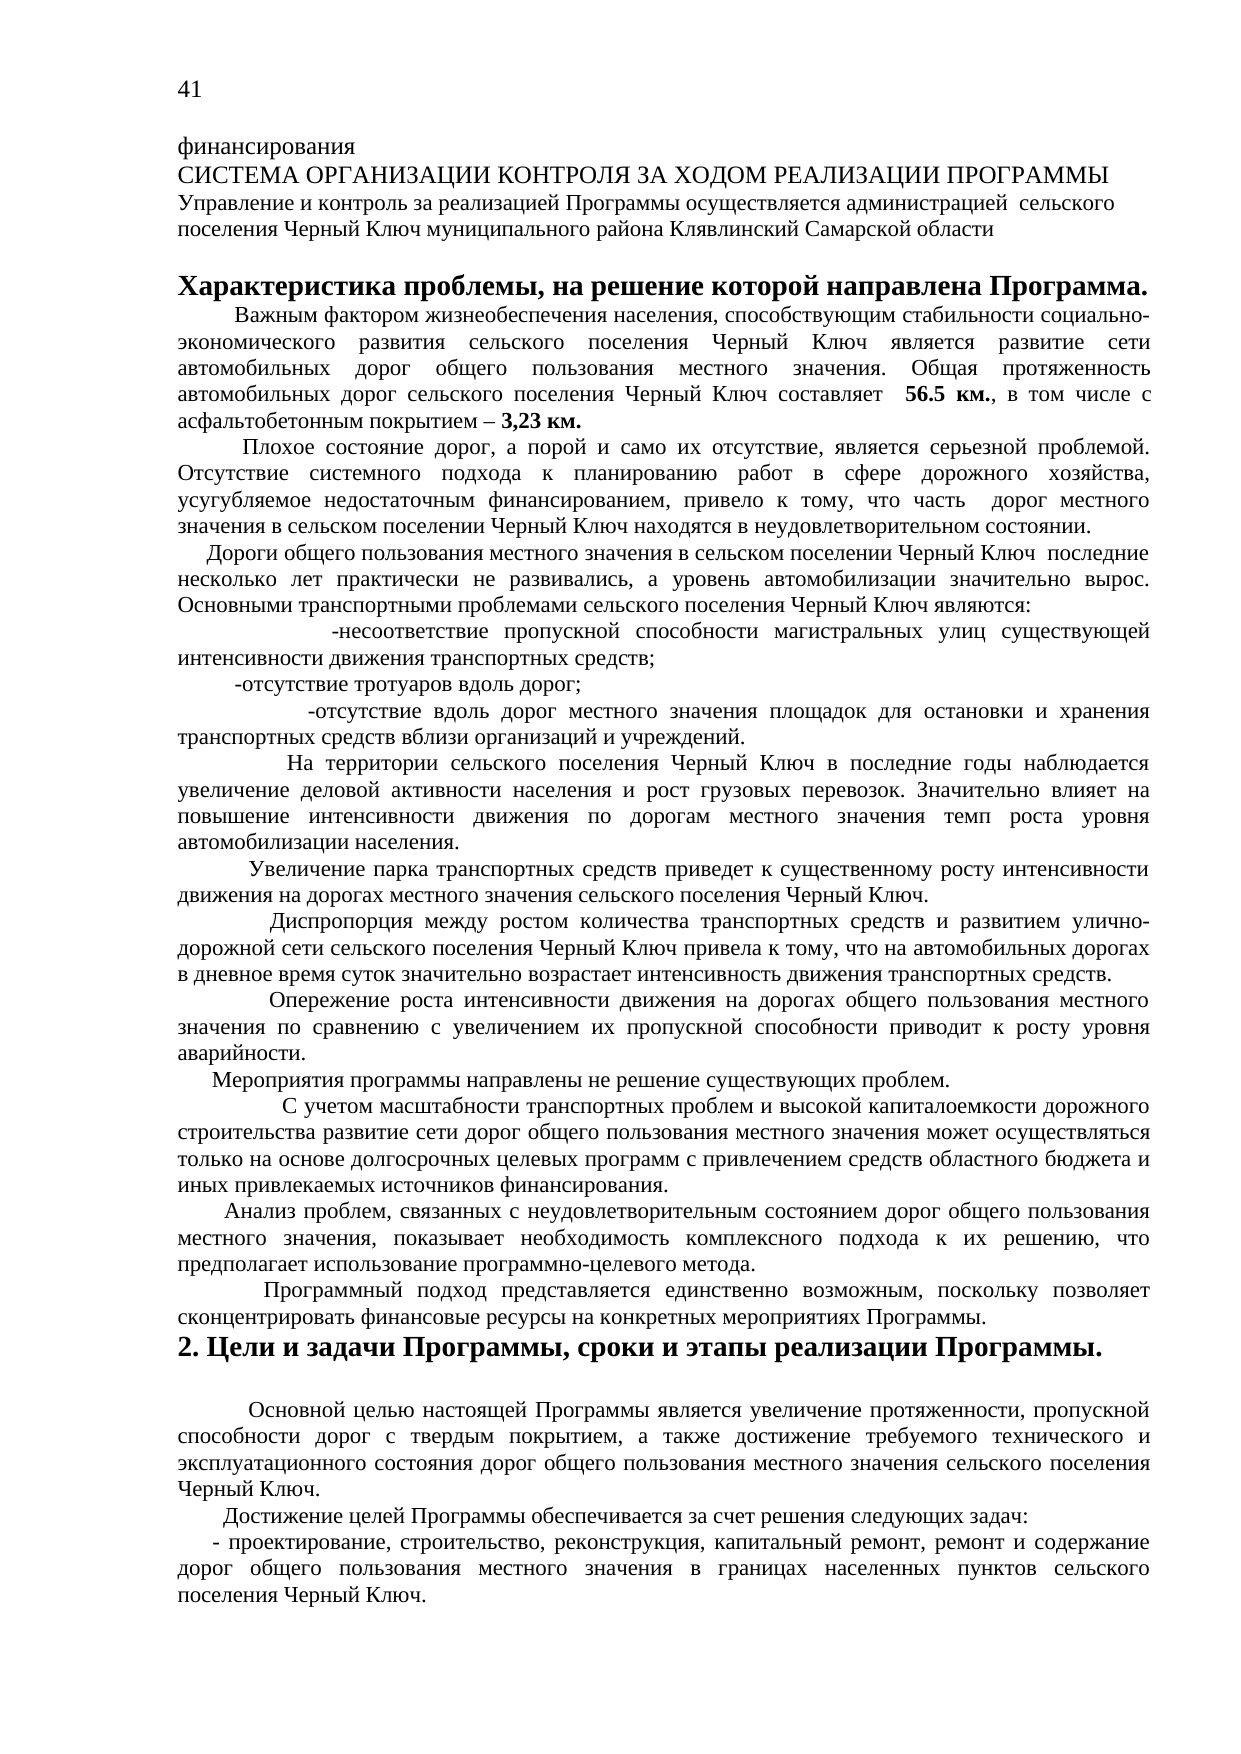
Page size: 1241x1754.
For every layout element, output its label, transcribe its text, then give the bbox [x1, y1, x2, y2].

text Важным фактором жизнеобеспечения населения, способствующим стабильности социально-экономического развития сельского поселения Черный Ключ является развитие сети автомобильных дорог общего пользования местного значения. Общая протяженность автомобильных дорог сельского поселения Черный Ключ составляет 56.5 км., в том числе с асфальтобетонным покрытием – 3,23 км. [177, 301, 1152, 433]
text Плохое состояние дорог, а порой и само их отсутствие, является серьезной проблемой. Отсутствие системного подхода к планированию работ в сфере дорожного хозяйства, усугубляемое недостаточным финансированием, привело к тому, что часть дорог местного значения в сельском поселении Черный Ключ находятся в неудовлетворительном состоянии. [177, 433, 1152, 538]
text Мероприятия программы направлены не решение существующих проблем. [177, 1066, 1152, 1092]
text Диспропорция между ростом количества транспортных средств и развитием улично-дорожной сети сельского поселения Черный Ключ привела к тому, что на автомобильных дорогах в дневное время суток значительно возрастает интенсивность движения транспортных средств. [177, 907, 1152, 987]
text Программный подход представляется единственно возможным, поскольку позволяет сконцентрировать финансовые ресурсы на конкретных мероприятиях Программы. [177, 1276, 1152, 1329]
text -отсутствие вдоль дорог местного значения площадок для остановки и хранения транспортных средств вблизи организаций и учреждений. [177, 697, 1152, 749]
text Анализ проблем, связанных с неудовлетворительным состоянием дорог общего пользования местного значения, показывает необходимость комплексного подхода к их решению, что предполагает использование программно-целевого метода. [177, 1197, 1152, 1276]
text На территории сельского поселения Черный Ключ в последние годы наблюдается увеличение деловой активности населения и рост грузовых перевозок. Значительно влияет на повышение интенсивности движения по дорогам местного значения темп роста уровня автомобилизации населения. [177, 749, 1152, 855]
text Достижение целей Программы обеспечивается за счет решения следующих задач: [177, 1502, 1152, 1528]
text Основной целью настоящей Программы является увеличение протяженности, пропускной способности дорог с твердым покрытием, а также достижение требуемого технического и эксплуатационного состояния дорог общего пользования местного значения сельского поселения Черный Ключ. [177, 1396, 1152, 1502]
text - проектирование, строительство, реконструкция, капитальный ремонт, ремонт и содержание дорог общего пользования местного значения в границах населенных пунктов сельского поселения Черный Ключ. [177, 1528, 1152, 1607]
text -отсутствие тротуаров вдоль дорог; [177, 670, 1152, 697]
text -несоответствие пропускной способности магистральных улиц существующей интенсивности движения транспортных средств; [177, 618, 1152, 670]
text Опережение роста интенсивности движения на дорогах общего пользования местного значения по сравнению с увеличением их пропускной способности приводит к росту уровня аварийности. [177, 987, 1152, 1066]
text С учетом масштабности транспортных проблем и высокой капиталоемкости дорожного строительства развитие сети дорог общего пользования местного значения может осуществляться только на основе долгосрочных целевых программ с привлечением средств областного бюджета и иных привлекаемых источников финансирования. [177, 1092, 1152, 1197]
text Дороги общего пользования местного значения в сельском поселении Черный Ключ последние несколько лет практически не развивались, а уровень автомобилизации значительно вырос. Основными транспортными проблемами сельского поселения Черный Ключ являются: [177, 538, 1152, 618]
text Увеличение парка транспортных средств приведет к существенному росту интенсивности движения на дорогах местного значения сельского поселения Черный Ключ. [177, 855, 1152, 907]
